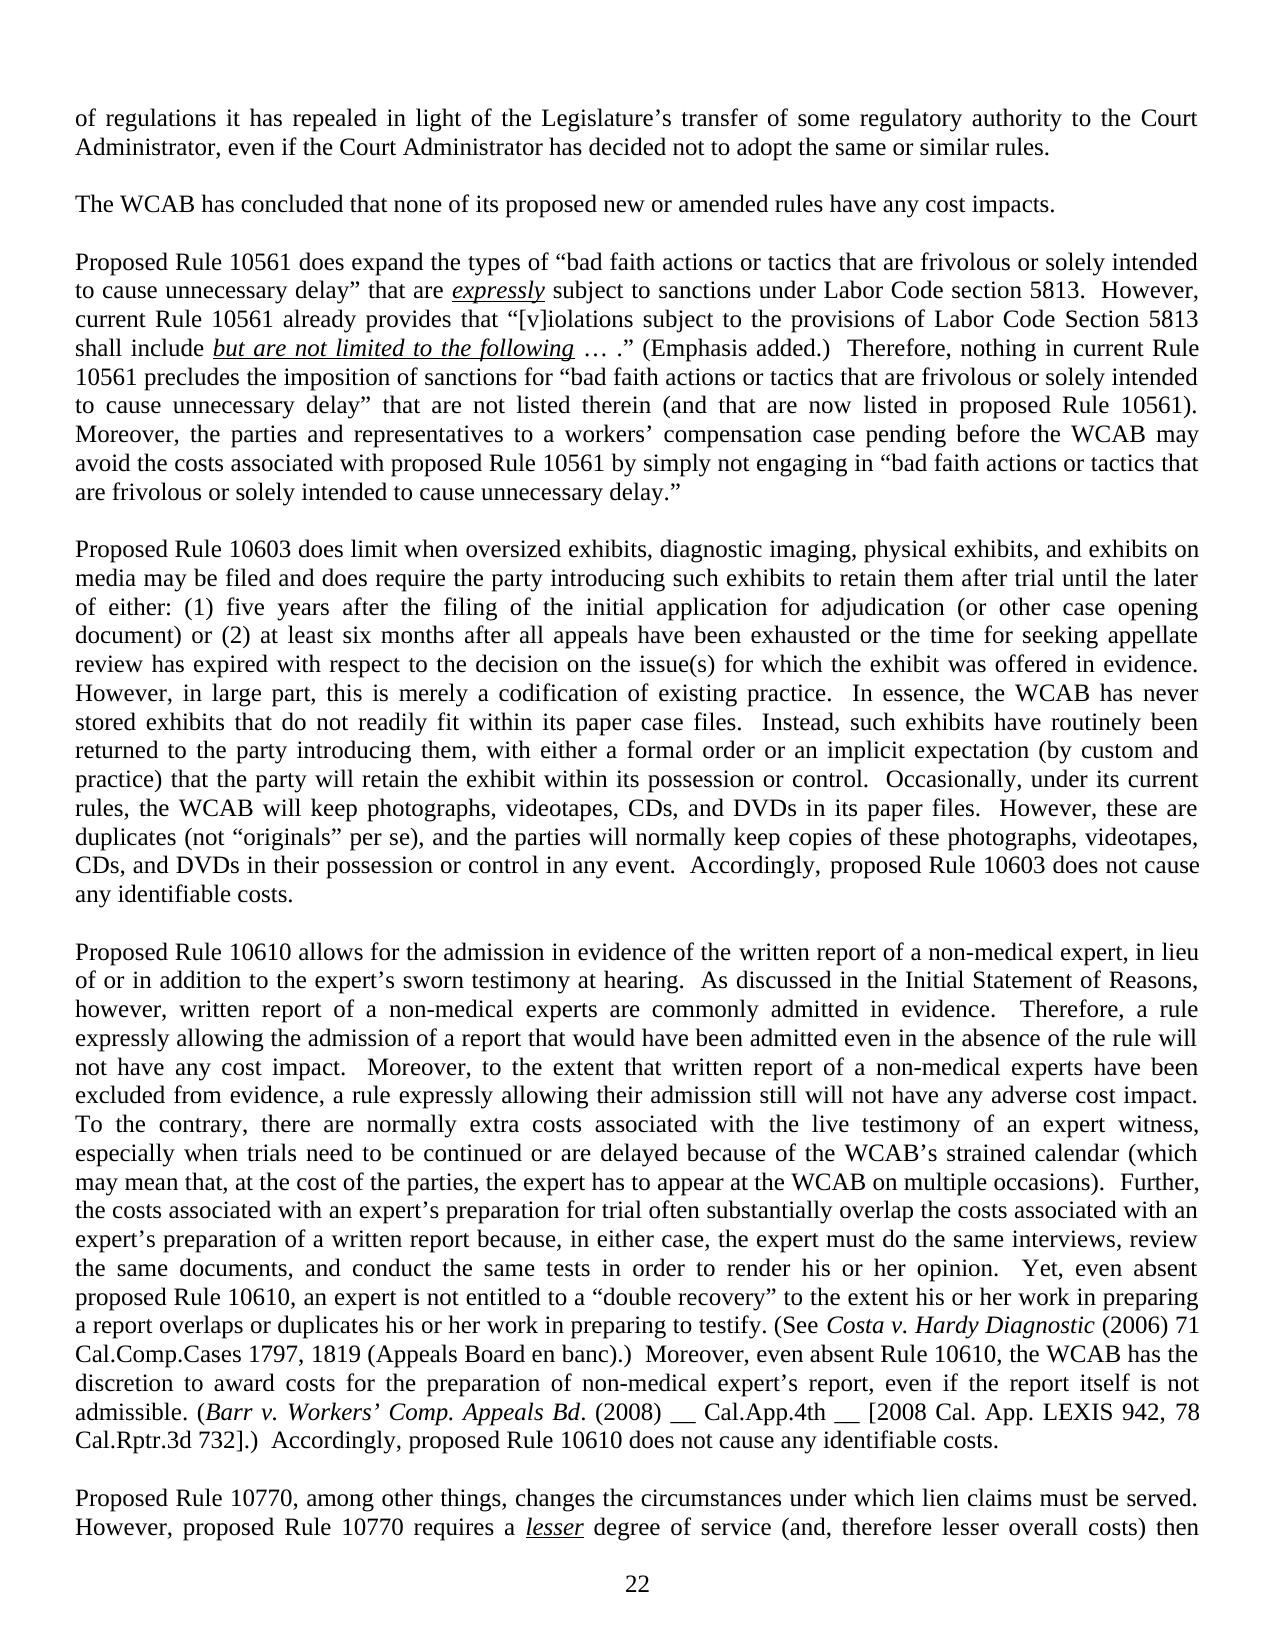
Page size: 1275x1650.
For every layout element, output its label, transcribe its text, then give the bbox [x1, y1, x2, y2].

text Proposed Rule 10561 does expand the types of “bad faith actions or tactics that are frivolous or solely intended to cause unnecessary delay” that are expressly subject to sanctions under Labor Code section 5813. However, current Rule 10561 already provides that “[v]iolations subject to the provisions of Labor Code Section 5813 shall include but are not limited to the following … .” (Emphasis added.) Therefore, nothing in current Rule 10561 precludes the imposition of sanctions for “bad faith actions or tactics that are frivolous or solely intended to cause unnecessary delay” that are not listed therein (and that are now listed in proposed Rule 10561). Moreover, the parties and representatives to a workers’ compensation case pending before the may avoid the costs associated with proposed Rule 10561 by simply not engaging in “bad faith actions or tactics that are frivolous or solely intended to cause unnecessary delay.” [75, 247, 1200, 506]
text Proposed Rule 10603 does limit when oversized exhibits, diagnostic imaging, physical exhibits, and exhibits on media may be filed and does require the party introducing such exhibits to retain them after trial until the later of either: (1) five years after the filing of the initial application for adjudication (or other case opening document) or (2) at least six months after all appeals have been exhausted or the time for seeking appellate review has expired with respect to the decision on the issue(s) for which the exhibit was offered in evidence. However, in large part, this is merely a codification of existing practice. In essence, the has never stored exhibits that do not readily fit within its paper case files. Instead, such exhibits have routinely been returned to the party introducing them, with either a formal order or an implicit expectation (by custom and practice) that the party will retain the exhibit within its possession or control. Occasionally, under its current rules, the will keep photographs, videotapes, CDs, and DVDs in its paper files. However, these are duplicates (not “originals” per se), and the parties will normally keep copies of these photographs, videotapes, CDs, and DVDs in their possession or control in any event. Accordingly, proposed Rule 10603 does not cause any identifiable costs. [75, 534, 1200, 908]
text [75, 103, 1200, 161]
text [75, 1483, 1200, 1541]
text Proposed Rule 10610 allows for the admission in evidence of the written report of a non-medical expert, in lieu of or in addition to the expert’s sworn testimony at hearing. As discussed in the Initial Statement of Reasons, however, written report of a non-medical experts are commonly admitted in evidence. Therefore, a rule expressly allowing the admission of a report that would have been admitted even in the absence of the rule will not have any cost impact. Moreover, to the extent that written report of a non-medical experts have been excluded from evidence, a rule expressly allowing their admission still will not have any adverse cost impact. To the contrary, there are normally extra costs associated with the live testimony of an expert witness, especially when trials need to be continued or are delayed because of the ’s strained calendar (which may mean that, at the cost of the parties, the expert has to appear at the on multiple occasions). Further, the costs associated with an expert’s preparation for trial often substantially overlap the costs associated with an expert’s preparation of a written report because, in either case, the expert must do the same interviews, review the same documents, and conduct the same tests in order to render his or her opinion. Yet, even absent proposed Rule 10610, an expert is not entitled to a “double recovery” to the extent his or her work in preparing a report overlaps or duplicates his or her work in preparing to testify. (See Costa v. Hardy Diagnostic (2006) 71 Cal.Comp.Cases 1797, 1819 (Appeals Board en banc).) Moreover, even absent Rule 10610, the has the discretion to award costs for the preparation of non-medical expert’s report, even if the report itself is not admissible. (Barr v. Workers’ Comp. Appeals Bd. (2008) __ Cal.App.4th __ [2008 App. LEXIS 942, 78 Cal.Rptr.3d 732].) Accordingly, proposed Rule 10610 does not cause any identifiable costs. [75, 937, 1200, 1454]
text The has concluded that none of its proposed new or amended rules have any cost impacts. [75, 189, 1200, 218]
